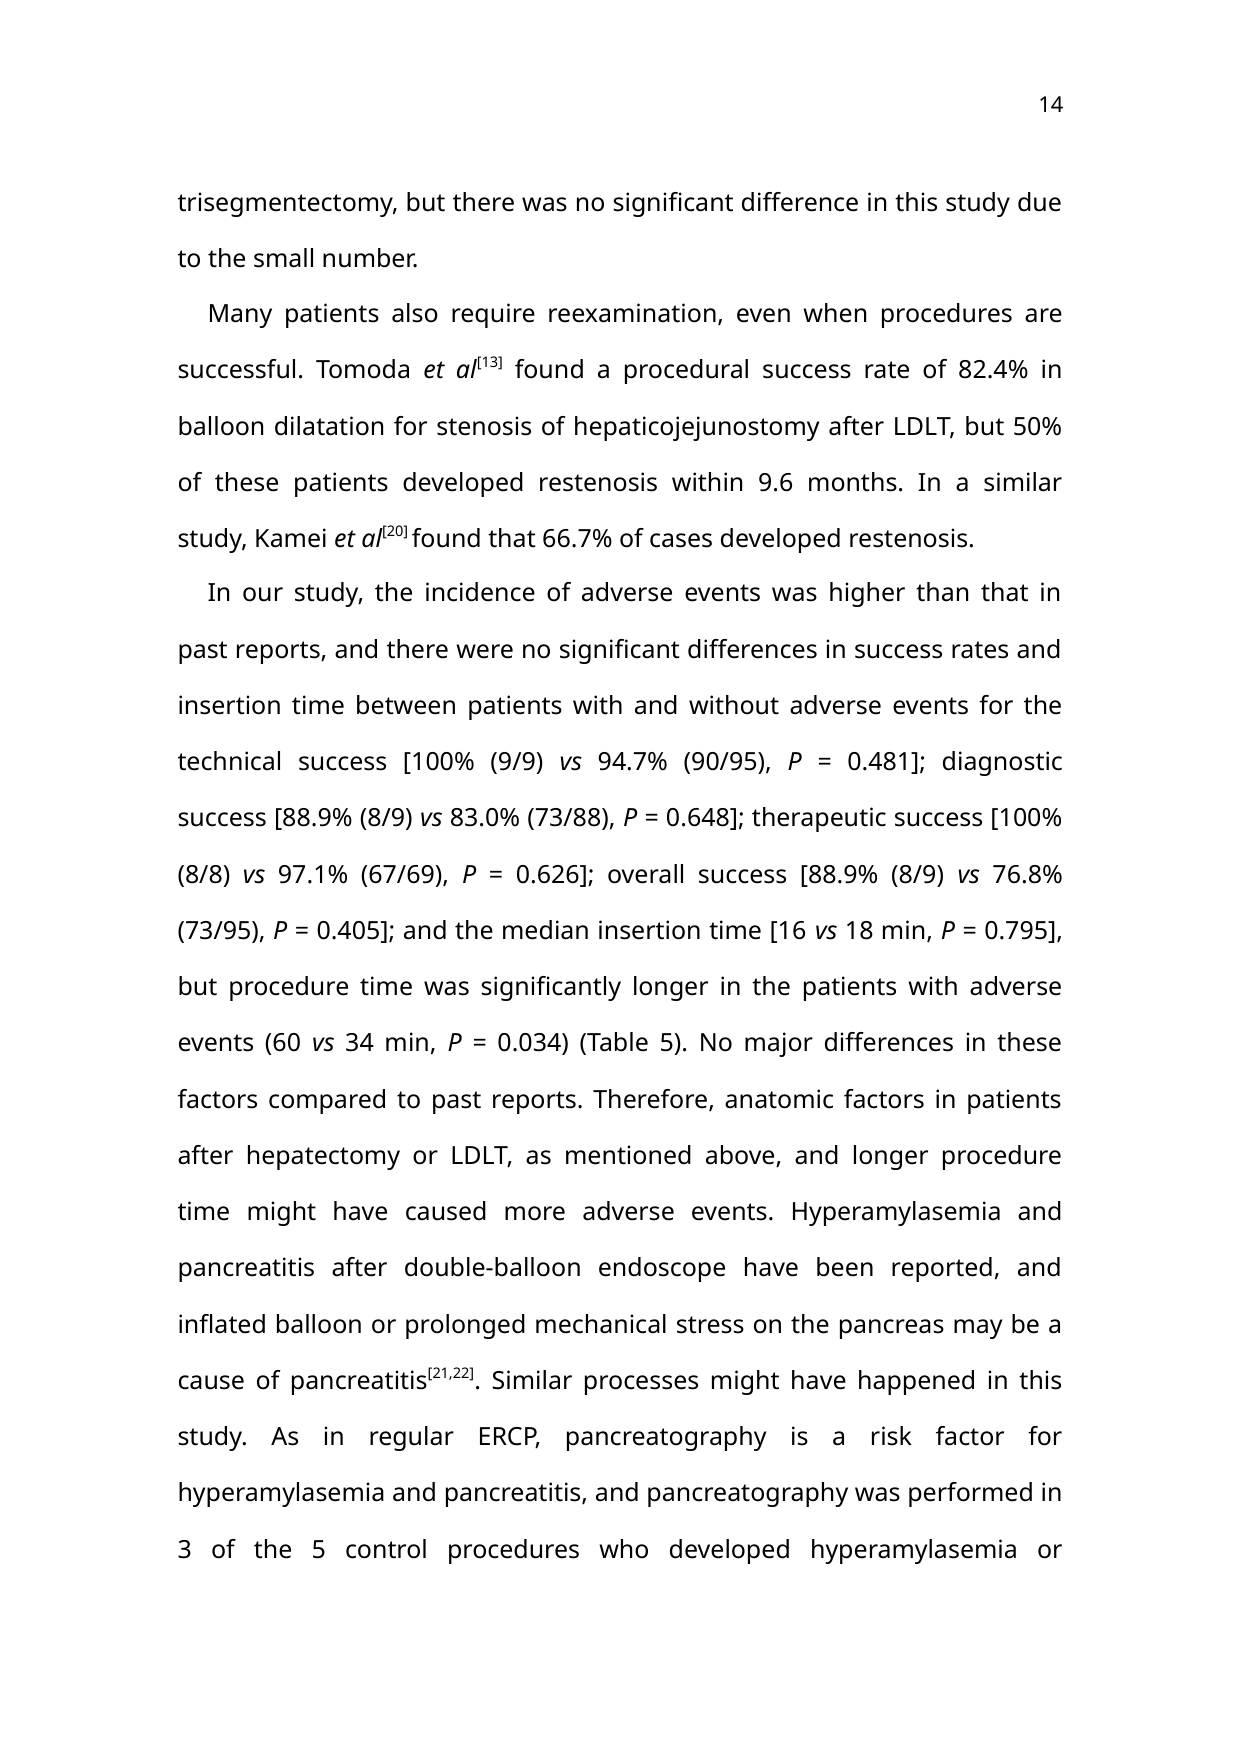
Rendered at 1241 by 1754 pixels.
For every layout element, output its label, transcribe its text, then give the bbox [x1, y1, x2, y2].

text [177, 573, 1063, 1567]
text Many patients also require reexamination, even when procedures are successful. Tomoda et al[13] found a procedural success rate of 82.4% in balloon dilatation for stenosis of hepaticojejunostomy after LDLT, but 50% of these patients developed restenosis within 9.6 months. In a similar study, Kamei et al[20] found that 66.7% of cases developed restenosis. [177, 294, 1063, 556]
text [177, 183, 1063, 277]
